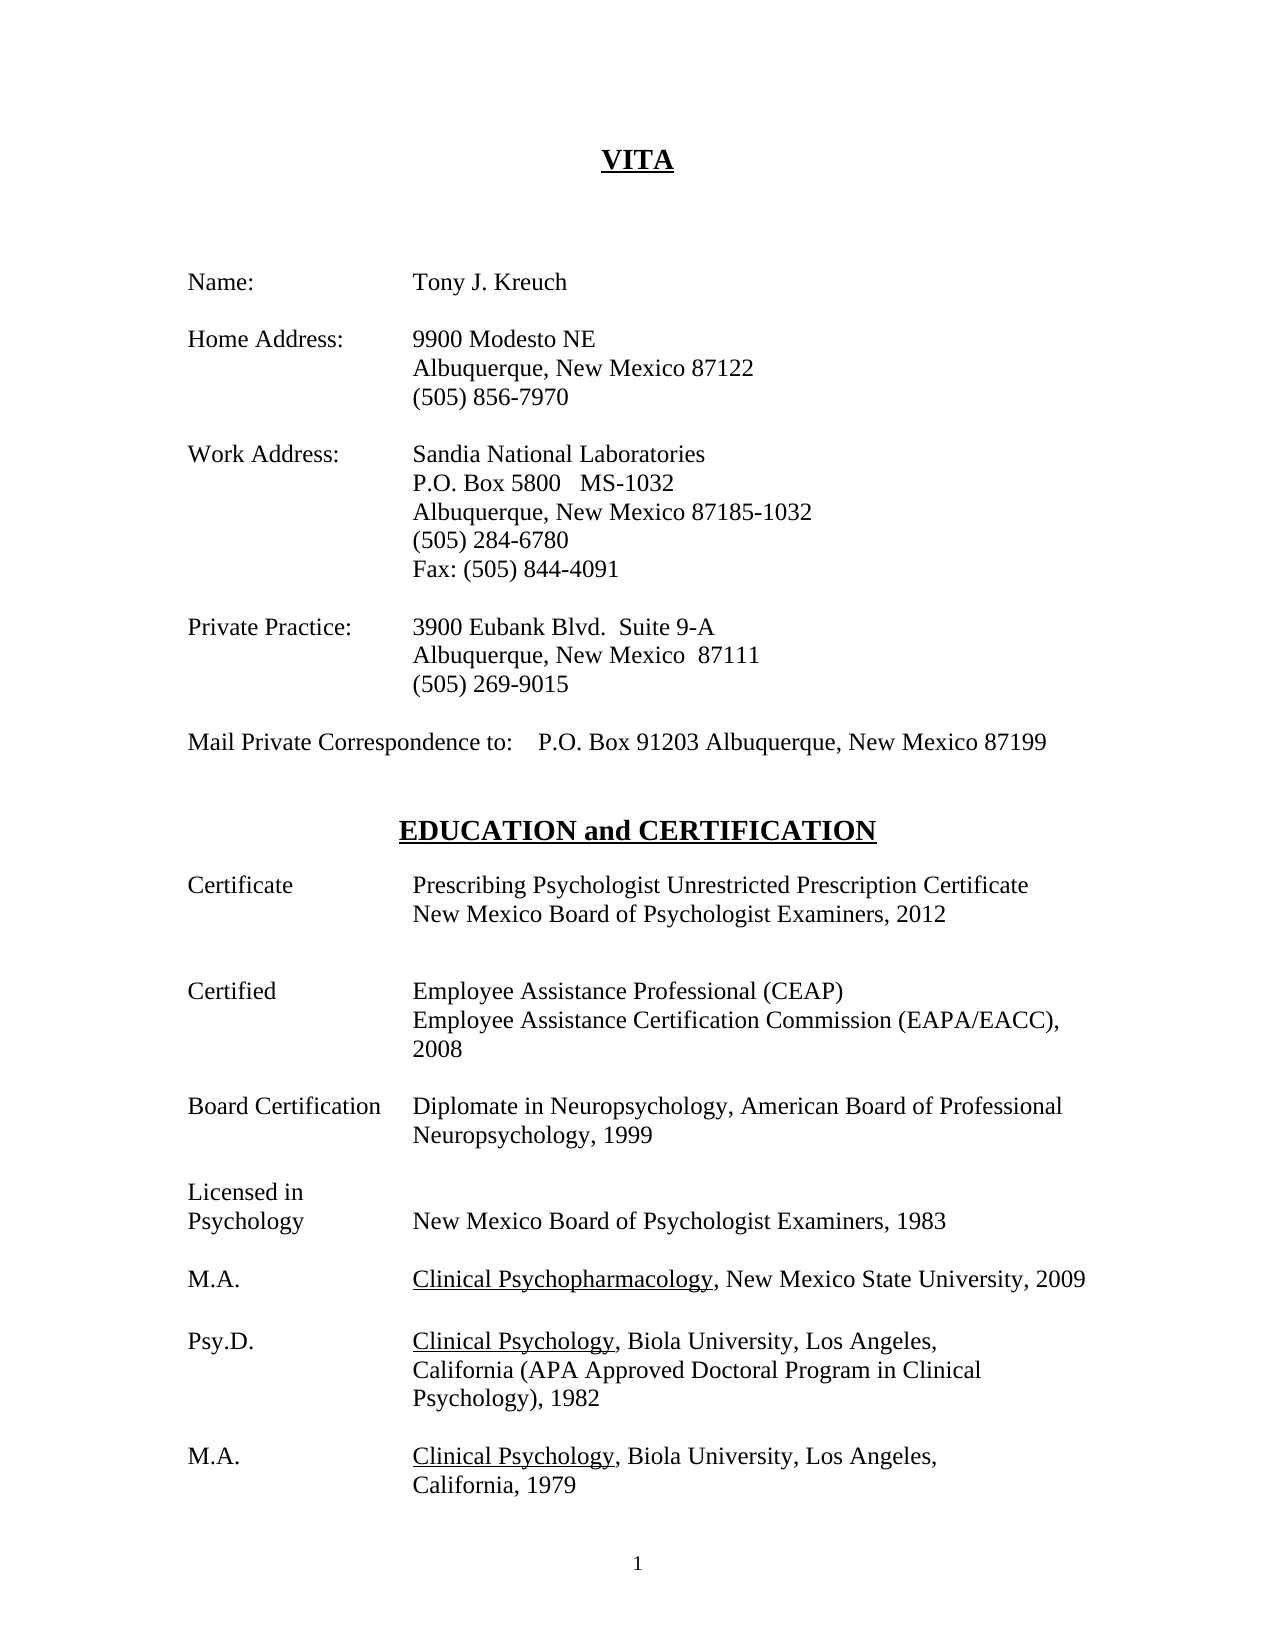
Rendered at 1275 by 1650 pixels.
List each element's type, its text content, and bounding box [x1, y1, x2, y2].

text Home Address: 9900 [187, 324, 1087, 353]
text M.A. Clinical Psychopharmacology, New Mexico State University, 2009 [187, 1264, 1087, 1292]
text M.A. Clinical Psychology, , , [187, 1441, 1087, 1470]
text New Mexico Board of Psychologist Examiners, 2012 [187, 899, 1087, 928]
subtitle Name: Tony J. Kreuch [187, 267, 1087, 295]
text (505) 284-6780 [187, 525, 1087, 554]
text California (APA Approved Doctoral Program in Clinical [187, 1355, 1087, 1383]
title VITA [187, 142, 1087, 176]
text Albuquerque, New Mexico 87111 [187, 640, 1087, 669]
text Employee Assistance Certification Commission (EAPA/EACC), [187, 1005, 1087, 1034]
subtitle Board Certification Diplomate in Neuropsychology, American Board of Professional Neuropsychology, 1999 [187, 1091, 1087, 1149]
text Work Address: Sandia National Laboratories [187, 439, 1087, 468]
text Licensed in [187, 1177, 1087, 1206]
text 2008 [187, 1034, 1087, 1062]
text Fax: (505) 844-4091 [187, 554, 1087, 583]
text (505) 856-7970 [187, 382, 1087, 410]
text Private Practice: 3900 Eubank Blvd. Suite 9-A [187, 612, 1087, 640]
text Psychology), 1982 [187, 1383, 1087, 1412]
text Certified Employee Assistance Professional (CEAP) [187, 976, 1087, 1005]
text Psy.D. Clinical Psychology, , , [187, 1326, 1087, 1355]
text Mail Private Correspondence to: P.O. Box 91203 Albuquerque, New Mexico 87199 [187, 727, 1087, 755]
text MS-1032 [187, 468, 1087, 497]
text Psychology Board of Psychologist Examiners, 1983 [187, 1206, 1087, 1235]
text , 1979 [187, 1470, 1087, 1498]
text (505) 269-9015 [187, 669, 1087, 698]
subtitle EDUCATION and CERTIFICATION [187, 813, 1087, 846]
text Certificate Prescribing Psychologist Unrestricted Prescription Certificate [187, 871, 1087, 899]
